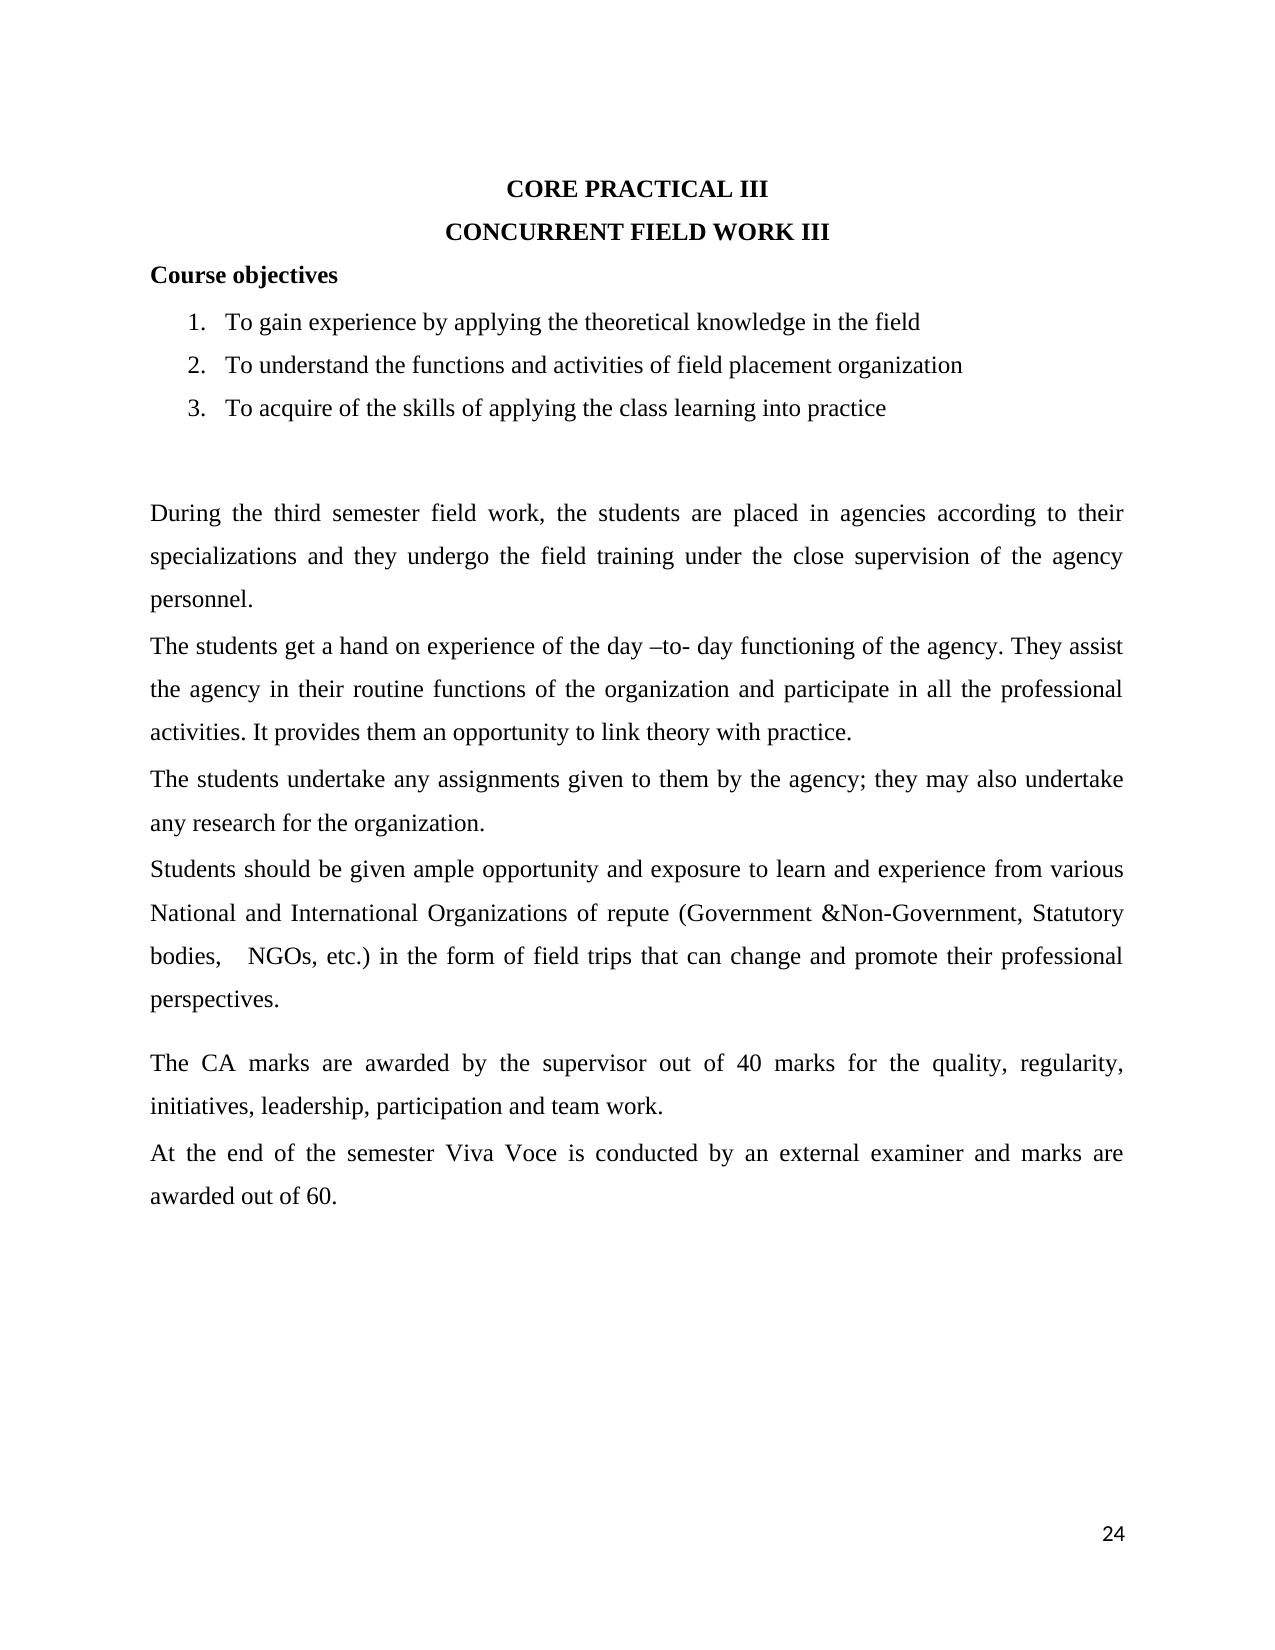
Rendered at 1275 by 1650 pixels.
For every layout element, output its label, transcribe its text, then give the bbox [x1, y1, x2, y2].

list To gain experience by applying the theoretical knowledge in the field [187, 307, 1125, 336]
text The CA marks are awarded by the supervisor out of 40 marks for the quality, regularity, initiatives, leadership, participation and team work. [150, 1048, 1125, 1120]
list To understand the functions and activities of field placement organization [187, 350, 1125, 379]
text CORE PRACTICAL III [150, 174, 1125, 203]
text At the end of the semester Viva Voce is conducted by an external examiner and marks are awarded out of 60. [150, 1138, 1125, 1210]
text CONCURRENT FIELD WORK III [150, 217, 1125, 246]
text Students should be given ample opportunity and exposure to learn and experience from various National and International Organizations of repute (Government &Non-Government, Statutory bodies, NGOs, etc.) in the form of field trips that can change and promote their professional perspectives. [150, 854, 1125, 1013]
text The students undertake any assignments given to them by the agency; they may also undertake any research for the organization. [150, 764, 1125, 836]
text The students get a hand on experience of the day –to- day functioning of the agency. They assist the agency in their routine functions of the organization and participate in all the professional activities. It provides them an opportunity to link theory with practice. [150, 631, 1125, 746]
list To acquire of the skills of applying the class learning into practice [187, 393, 1125, 422]
text During the third semester field work, the students are placed in agencies according to their specializations and they undergo the field training under the close supervision of the agency personnel. [150, 498, 1125, 613]
text Course objectives [150, 260, 1125, 289]
